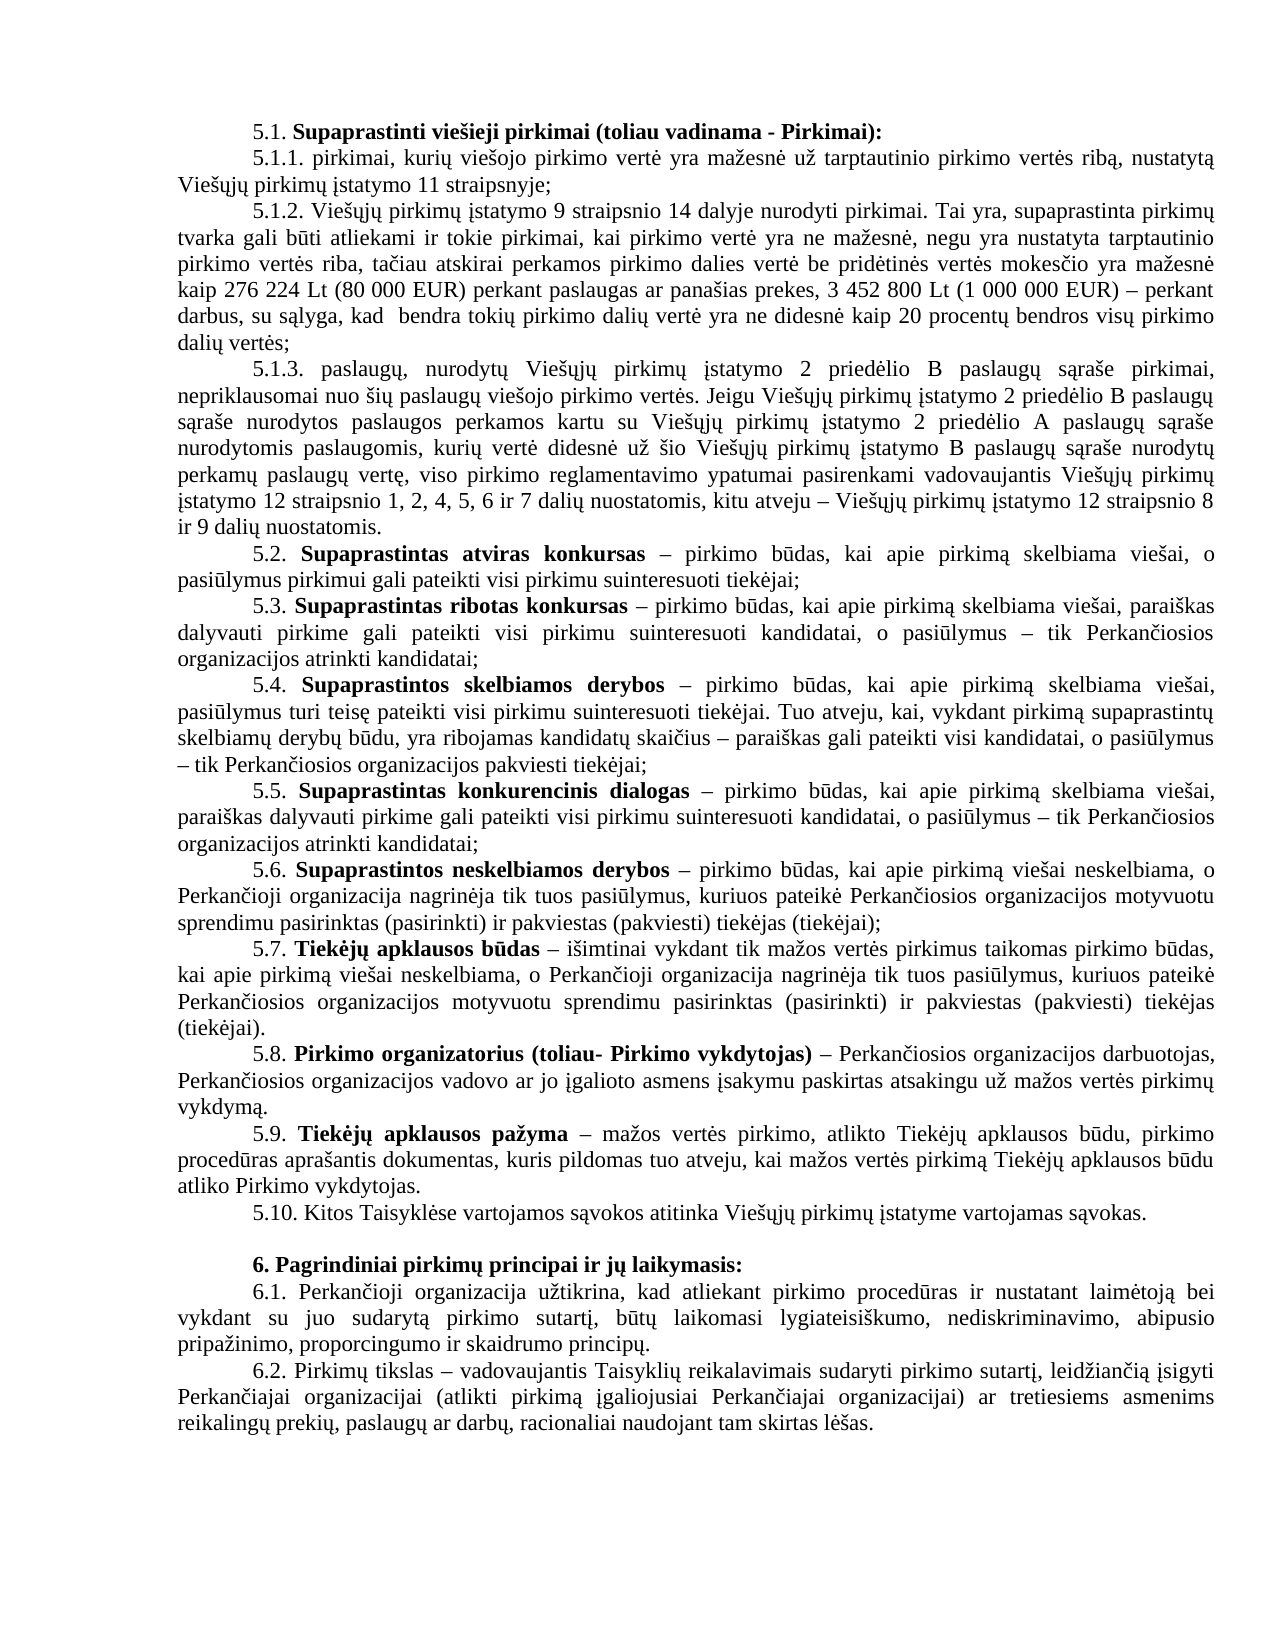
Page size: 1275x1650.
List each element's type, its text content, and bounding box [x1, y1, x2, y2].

text 5.5. Supaprastintas konkurencinis dialogas – pirkimo būdas, kai apie pirkimą skelbiama viešai, paraiškas dalyvauti pirkime gali pateikti visi pirkimu suinteresuoti kandidatai, o pasiūlymus – tik Perkančiosios organizacijos atrinkti kandidatai; [177, 777, 1216, 856]
text 5.3. Supaprastintas ribotas konkursas – pirkimo būdas, kai apie pirkimą skelbiama viešai, paraiškas dalyvauti pirkime gali pateikti visi pirkimu suinteresuoti kandidatai, o pasiūlymus – tik Perkančiosios organizacijos atrinkti kandidatai; [177, 592, 1216, 672]
subtitle 5.10. Kitos Taisyklėse vartojamos sąvokos atitinka Viešųjų pirkimų įstatyme vartojamas sąvokas. [177, 1199, 1216, 1225]
text 5.8. Pirkimo organizatorius (toliau- Pirkimo vykdytojas) – Perkančiosios organizacijos darbuotojas, Perkančiosios organizacijos vadovo ar jo įgalioto asmens įsakymu paskirtas atsakingu už mažos vertės pirkimų vykdymą. [177, 1041, 1216, 1119]
text 5.2. Supaprastintas atviras konkursas – pirkimo būdas, kai apie pirkimą skelbiama viešai, o pasiūlymus pirkimui gali pateikti visi pirkimu suinteresuoti tiekėjai; [177, 540, 1216, 592]
text 6.1. Perkančioji organizacija užtikrina, kad atliekant pirkimo procedūras ir nustatant laimėtoją bei vykdant su juo sudarytą pirkimo sutartį, būtų laikomasi lygiateisiškumo, nediskriminavimo, abipusio pripažinimo, proporcingumo ir skaidrumo principų. [177, 1278, 1216, 1357]
text 6.2. Pirkimų tikslas – vadovaujantis Taisyklių reikalavimais sudaryti pirkimo sutartį, leidžiančią įsigyti Perkančiajai organizacijai (atlikti pirkimą įgaliojusiai Perkančiajai organizacijai) ar tretiesiems asmenims reikalingų prekių, paslaugų ar darbų, racionaliai naudojant tam skirtas lėšas. [177, 1357, 1216, 1436]
text 5.1.1. pirkimai, kurių viešojo pirkimo vertė yra mažesnė už tarptautinio pirkimo vertės ribą, nustatytą Viešųjų pirkimų įstatymo 11 straipsnyje; [177, 144, 1216, 197]
text 5.7. Tiekėjų apklausos būdas – išimtinai vykdant tik mažos vertės pirkimus taikomas pirkimo būdas, kai apie pirkimą viešai neskelbiama, o Perkančioji organizacija nagrinėja tik tuos pasiūlymus, kuriuos pateikė Perkančiosios organizacijos motyvuotu sprendimu pasirinktas (pasirinkti) ir pakviestas (pakviesti) tiekėjas (tiekėjai). [177, 935, 1216, 1041]
text 5.1. Supaprastinti viešieji pirkimai (toliau vadinama - Pirkimai): [177, 118, 1216, 144]
text 5.9. Tiekėjų apklausos pažyma – mažos vertės pirkimo, atlikto Tiekėjų apklausos būdu, pirkimo procedūras aprašantis dokumentas, kuris pildomas tuo atveju, kai mažos vertės pirkimą Tiekėjų apklausos būdu atliko Pirkimo vykdytojas. [177, 1119, 1216, 1199]
text 5.6. Supaprastintos neskelbiamos derybos – pirkimo būdas, kai apie pirkimą viešai neskelbiama, o Perkančioji organizacija nagrinėja tik tuos pasiūlymus, kuriuos pateikė Perkančiosios organizacijos motyvuotu sprendimu pasirinktas (pasirinkti) ir pakviestas (pakviesti) tiekėjas (tiekėjai); [177, 856, 1216, 935]
subtitle 5.1.3. paslaugų, nurodytų Viešųjų pirkimų įstatymo 2 priedėlio B paslaugų sąraše pirkimai, nepriklausomai nuo šių paslaugų viešojo pirkimo vertės. Jeigu Viešųjų pirkimų įstatymo 2 priedėlio B paslaugų sąraše nurodytos paslaugos perkamos kartu su Viešųjų pirkimų įstatymo 2 priedėlio A paslaugų sąraše nurodytomis paslaugomis, kurių vertė didesnė už šio Viešųjų pirkimų įstatymo B paslaugų sąraše nurodytų perkamų paslaugų vertę, viso pirkimo reglamentavimo ypatumai pasirenkami vadovaujantis Viešųjų pirkimų įstatymo 12 straipsnio 1, 2, 4, 5, 6 ir 7 dalių nuostatomis, kitu atveju – Viešųjų pirkimų įstatymo 12 straipsnio 8 ir 9 dalių nuostatomis. [177, 355, 1216, 540]
text 5.1.2. Viešųjų pirkimų įstatymo 9 straipsnio 14 dalyje nurodyti pirkimai. Tai yra, supaprastinta pirkimų tvarka gali būti atliekami ir tokie pirkimai, kai pirkimo vertė yra ne mažesnė, negu yra nustatyta tarptautinio pirkimo vertės riba, tačiau atskirai perkamos pirkimo dalies vertė be pridėtinės vertės mokesčio yra mažesnė kaip 276 224 Lt (80 000 EUR) perkant paslaugas ar panašias prekes, 3 452 800 Lt (1 000 000 EUR) – perkant darbus, su sąlyga, kad bendra tokių pirkimo dalių vertė yra ne didesnė kaip 20 procentų bendros visų pirkimo dalių vertės; [177, 197, 1216, 355]
text 6. Pagrindiniai pirkimų principai ir jų laikymasis: [177, 1251, 1216, 1278]
text 5.4. Supaprastintos skelbiamos derybos – pirkimo būdas, kai apie pirkimą skelbiama viešai, pasiūlymus turi teisę pateikti visi pirkimu suinteresuoti tiekėjai. Tuo atveju, kai, vykdant pirkimą supaprastintų skelbiamų derybų būdu, yra ribojamas kandidatų skaičius – paraiškas gali pateikti visi kandidatai, o pasiūlymus – tik Perkančiosios organizacijos pakviesti tiekėjai; [177, 672, 1216, 777]
